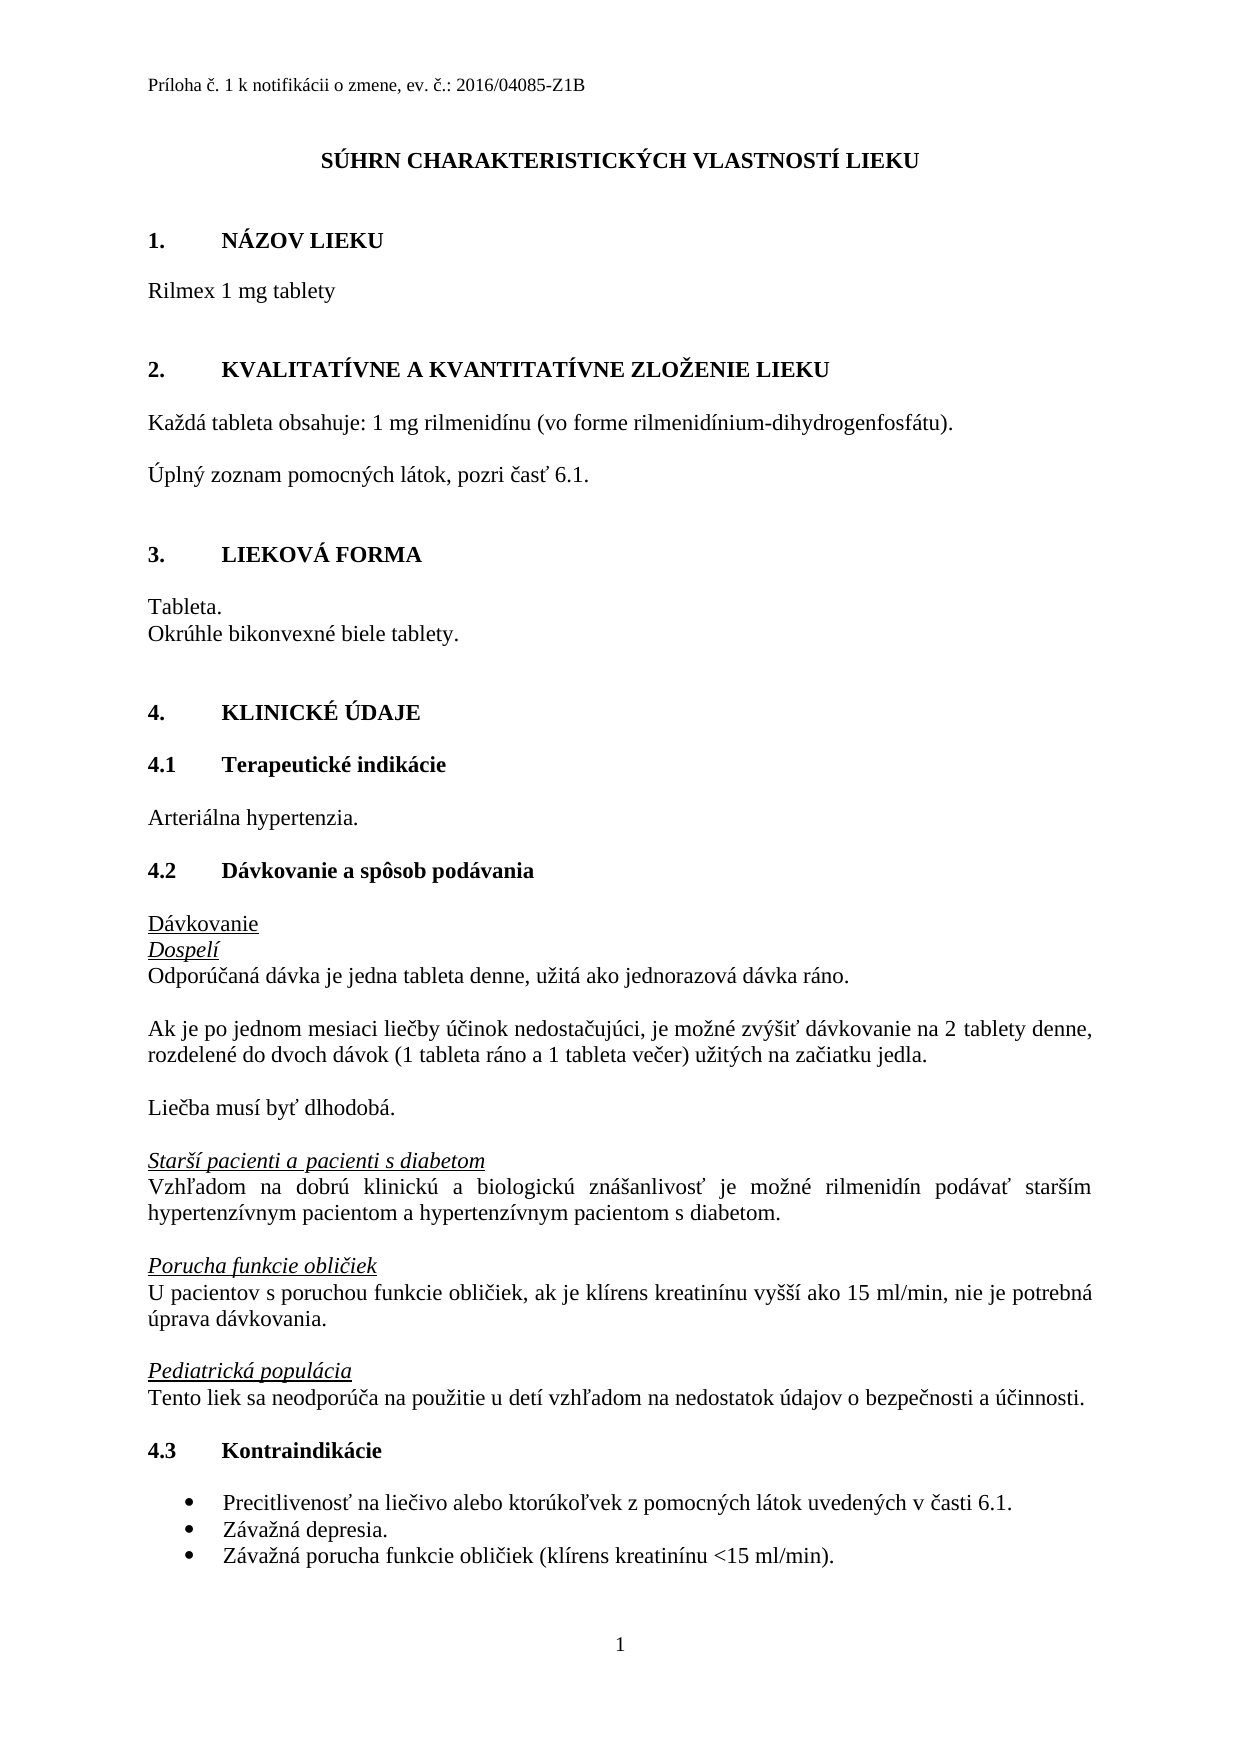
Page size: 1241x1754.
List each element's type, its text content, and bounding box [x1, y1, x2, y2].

text Tableta. [148, 593, 1093, 620]
text Úplný zoznam pomocných látok, pozri časť 6.1. [148, 462, 1093, 488]
text Arteriálna hypertenzia. [148, 804, 1093, 831]
text 4.2 Dávkovanie a spôsob podávania [148, 857, 1093, 883]
text Vzhľadom na dobrú klinickú a bigickú znášanlivosť je možné rilmenidín podávať starším hypertenzívnym pacientom a hypertenzívnym pacientom s diabetom. [148, 1173, 1093, 1226]
text 3. Lieková forma [148, 541, 1093, 567]
text súhrn CHARAKTERISTICKÝCH VLASTNOSTÍ LIEKU [148, 148, 1093, 174]
text Tento liek sa neodporúča na použitie u detí vzhľadom na nedostatok údajov o bezpečnosti a účinnosti. [148, 1384, 1093, 1410]
text Každá tableta obsahuje: 1 mg rilmenidínu (vo forme rilmenidínium-dihydrogenfosfátu). [148, 409, 1093, 435]
text Dávkovanie [148, 909, 1093, 936]
text Rilmex 1 mg tablety [148, 277, 1093, 303]
text Dospelí [148, 936, 1093, 962]
text Pediatrická populácia [148, 1358, 1093, 1384]
list Závažná depresia. [185, 1516, 1093, 1542]
text Liečba musí byť dlhodobá. [148, 1094, 1093, 1120]
text Odporúčaná dávka je jedna tableta denne, užitá ako jednorazová dávka ráno. [148, 962, 1093, 989]
text Starší pacienti a pacienti s diabetom [148, 1147, 1093, 1173]
list Precitlivenosť na liečivo alebo ktorúkoľvek z pomocných látok uvedených v časti 6.1. [185, 1489, 1093, 1516]
text 4. Klinické údaje [148, 699, 1093, 725]
text 1. Názov LIEKU [148, 227, 1093, 253]
text Okrúhle bikonvexné biele tablety. [148, 620, 1093, 646]
text 4.1 Terapeutické indikácie [148, 751, 1093, 778]
text 4.3 Kontraindikácie [148, 1437, 1093, 1463]
list Závažná porucha funkcie obličiek (klírens kreatinínu <15 ml/min). [185, 1542, 1093, 1568]
text 2. kvalitatívne a kvantitatívne ZLOžENIE LIEKU [148, 356, 1093, 382]
text Porucha funkcie obličiek [148, 1252, 1093, 1278]
text U pacientov s poruchou funkcie obličiek, ak je klírens kreatinínu vyšší ako 15 ml/min, nie je potrebná úprava dávkovania. [148, 1278, 1093, 1331]
text Ak je po jednom mesiaci liečby účinok nedostačujúci, je možné zvýšiť dávkovanie na 2 tablety denne, rozdelené do dvoch dávok (1 tableta ráno a 1 tableta večer) užitých na začiatku jedla. [148, 1015, 1093, 1068]
